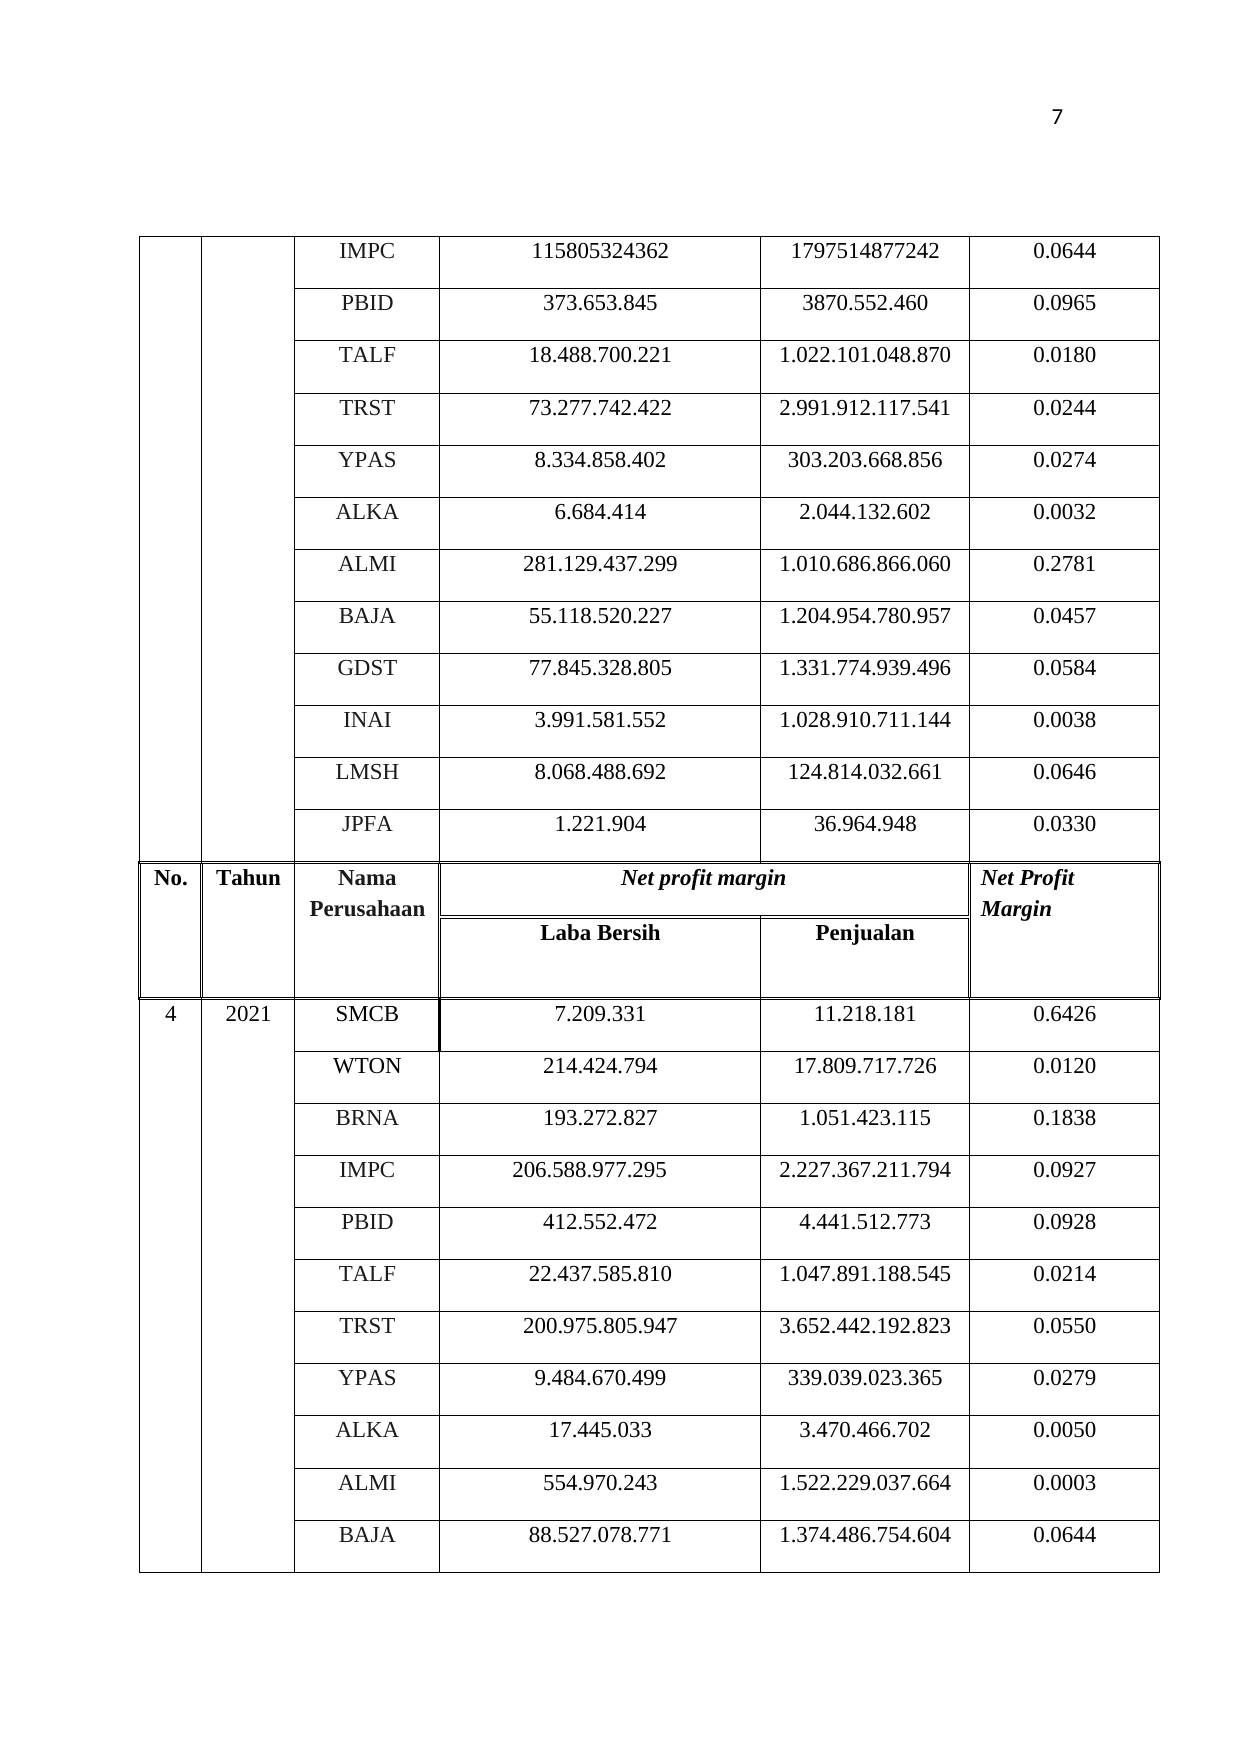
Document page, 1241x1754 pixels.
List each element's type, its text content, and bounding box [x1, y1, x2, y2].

table_cell 1.010.686.866.060 [761, 550, 969, 601]
table_cell 124.814.032.661 [761, 758, 969, 809]
table_cell 1.221.904 [440, 810, 760, 861]
table_cell 115805324362 [440, 237, 760, 288]
table_cell 206.588.977.295 [440, 1156, 760, 1207]
table_cell 373.653.845 [440, 289, 760, 340]
table_cell SMCB [295, 1000, 438, 1051]
table_cell 2.227.367.211.794 [761, 1156, 969, 1207]
table_cell 0.6426 [970, 1000, 1159, 1051]
table_cell 0.0644 [970, 1521, 1159, 1572]
table_cell 3.470.466.702 [761, 1416, 969, 1467]
table_cell 18.488.700.221 [440, 341, 760, 392]
table_cell 0.0279 [970, 1364, 1159, 1415]
table_cell ALKA [295, 1416, 439, 1467]
table_cell 1.028.910.711.144 [761, 706, 969, 757]
table_cell 0.0927 [970, 1156, 1159, 1207]
table_cell 214.424.794 [440, 1052, 760, 1103]
table_cell ALKA [295, 498, 439, 549]
table_cell Tahun [203, 864, 294, 997]
table_cell 281.129.437.299 [440, 550, 760, 601]
table_cell 0.0928 [970, 1208, 1159, 1259]
table_cell 3.652.442.192.823 [761, 1312, 969, 1363]
table_cell 55.118.520.227 [440, 602, 760, 653]
table_cell 3870.552.460 [761, 289, 969, 340]
table_cell 200.975.805.947 [440, 1312, 760, 1363]
table_cell BAJA [295, 1521, 439, 1572]
table_cell GDST [295, 654, 439, 705]
table_cell 77.845.328.805 [440, 654, 760, 705]
table_cell No. [141, 864, 200, 997]
table_cell Net profit margin [441, 864, 968, 915]
table_cell 3.991.581.552 [440, 706, 760, 757]
table_cell 1.522.229.037.664 [761, 1469, 969, 1519]
table_cell 22.437.585.810 [440, 1260, 760, 1311]
table_cell 36.964.948 [761, 810, 969, 861]
table_cell 554.970.243 [440, 1469, 760, 1519]
table_cell 4.441.512.773 [761, 1208, 969, 1259]
table_cell TRST [295, 1312, 439, 1363]
table_cell TRST [295, 394, 439, 444]
table_cell 0.2781 [970, 550, 1159, 601]
table_cell INAI [295, 706, 439, 757]
table_cell 1797514877242 [761, 237, 969, 288]
table_cell 11.218.181 [761, 1000, 969, 1051]
table_cell 0.0550 [970, 1312, 1159, 1363]
table_cell 8.334.858.402 [440, 446, 760, 497]
table_cell BRNA [295, 1104, 439, 1155]
table_cell 0.0244 [970, 394, 1159, 444]
table_cell 0.0180 [970, 341, 1159, 392]
table_cell IMPC [295, 237, 439, 288]
table_cell PBID [295, 289, 439, 340]
table_cell 2.991.912.117.541 [761, 394, 969, 444]
table_cell 0.0457 [970, 602, 1159, 653]
table_cell YPAS [295, 446, 439, 497]
table_cell 0.0646 [970, 758, 1159, 809]
table_cell IMPC [295, 1156, 439, 1207]
table_cell 0.0965 [970, 289, 1159, 340]
table_cell 0.0584 [970, 654, 1159, 705]
table_cell TALF [295, 1260, 439, 1311]
table_cell 2.044.132.602 [761, 498, 969, 549]
table_cell 0.0644 [970, 237, 1159, 288]
table_cell LMSH [295, 758, 439, 809]
table_cell 0.0120 [970, 1052, 1159, 1103]
table_cell ALMI [295, 550, 439, 601]
table_cell 0.0330 [970, 810, 1159, 861]
table_cell Laba Bersih [441, 919, 760, 997]
table_cell 17.445.033 [440, 1416, 760, 1467]
table_cell BAJA [295, 602, 439, 653]
table_cell 8.068.488.692 [440, 758, 760, 809]
table_cell 1.047.891.188.545 [761, 1260, 969, 1311]
table_cell 0.0003 [970, 1469, 1159, 1519]
table_cell 73.277.742.422 [440, 394, 760, 444]
table_cell 0.0274 [970, 446, 1159, 497]
table_cell ALMI [295, 1469, 439, 1519]
table_cell 303.203.668.856 [761, 446, 969, 497]
table_cell 339.039.023.365 [761, 1364, 969, 1415]
table_cell Nama Perusahaan [295, 864, 438, 997]
table_cell TALF [295, 341, 439, 392]
table_cell 1.204.954.780.957 [761, 602, 969, 653]
table_cell 0.0038 [970, 706, 1159, 757]
table_cell 88.527.078.771 [440, 1521, 760, 1572]
table_cell JPFA [295, 810, 439, 861]
table_cell 0.0032 [970, 498, 1159, 549]
table_cell 1.331.774.939.496 [761, 654, 969, 705]
table_cell 1.051.423.115 [761, 1104, 969, 1155]
table_cell 0.0214 [970, 1260, 1159, 1311]
table_cell 0.1838 [970, 1104, 1159, 1155]
table_cell 1.022.101.048.870 [761, 341, 969, 392]
table_cell 9.484.670.499 [440, 1364, 760, 1415]
table_cell 412.552.472 [440, 1208, 760, 1259]
table_cell 7.209.331 [441, 1000, 760, 1051]
table_cell WTON [295, 1052, 439, 1103]
table_cell 4 [140, 1000, 201, 1572]
table_cell 6.684.414 [440, 498, 760, 549]
table_cell 1.374.486.754.604 [761, 1521, 969, 1572]
table_cell 2021 [202, 1000, 294, 1572]
table_cell YPAS [295, 1364, 439, 1415]
table_cell PBID [295, 1208, 439, 1259]
table_cell 193.272.827 [440, 1104, 760, 1155]
table_cell 0.0050 [970, 1416, 1159, 1467]
table_cell 17.809.717.726 [761, 1052, 969, 1103]
table_cell Net Profit Margin [971, 864, 1158, 997]
table_cell Penjualan [761, 919, 968, 997]
